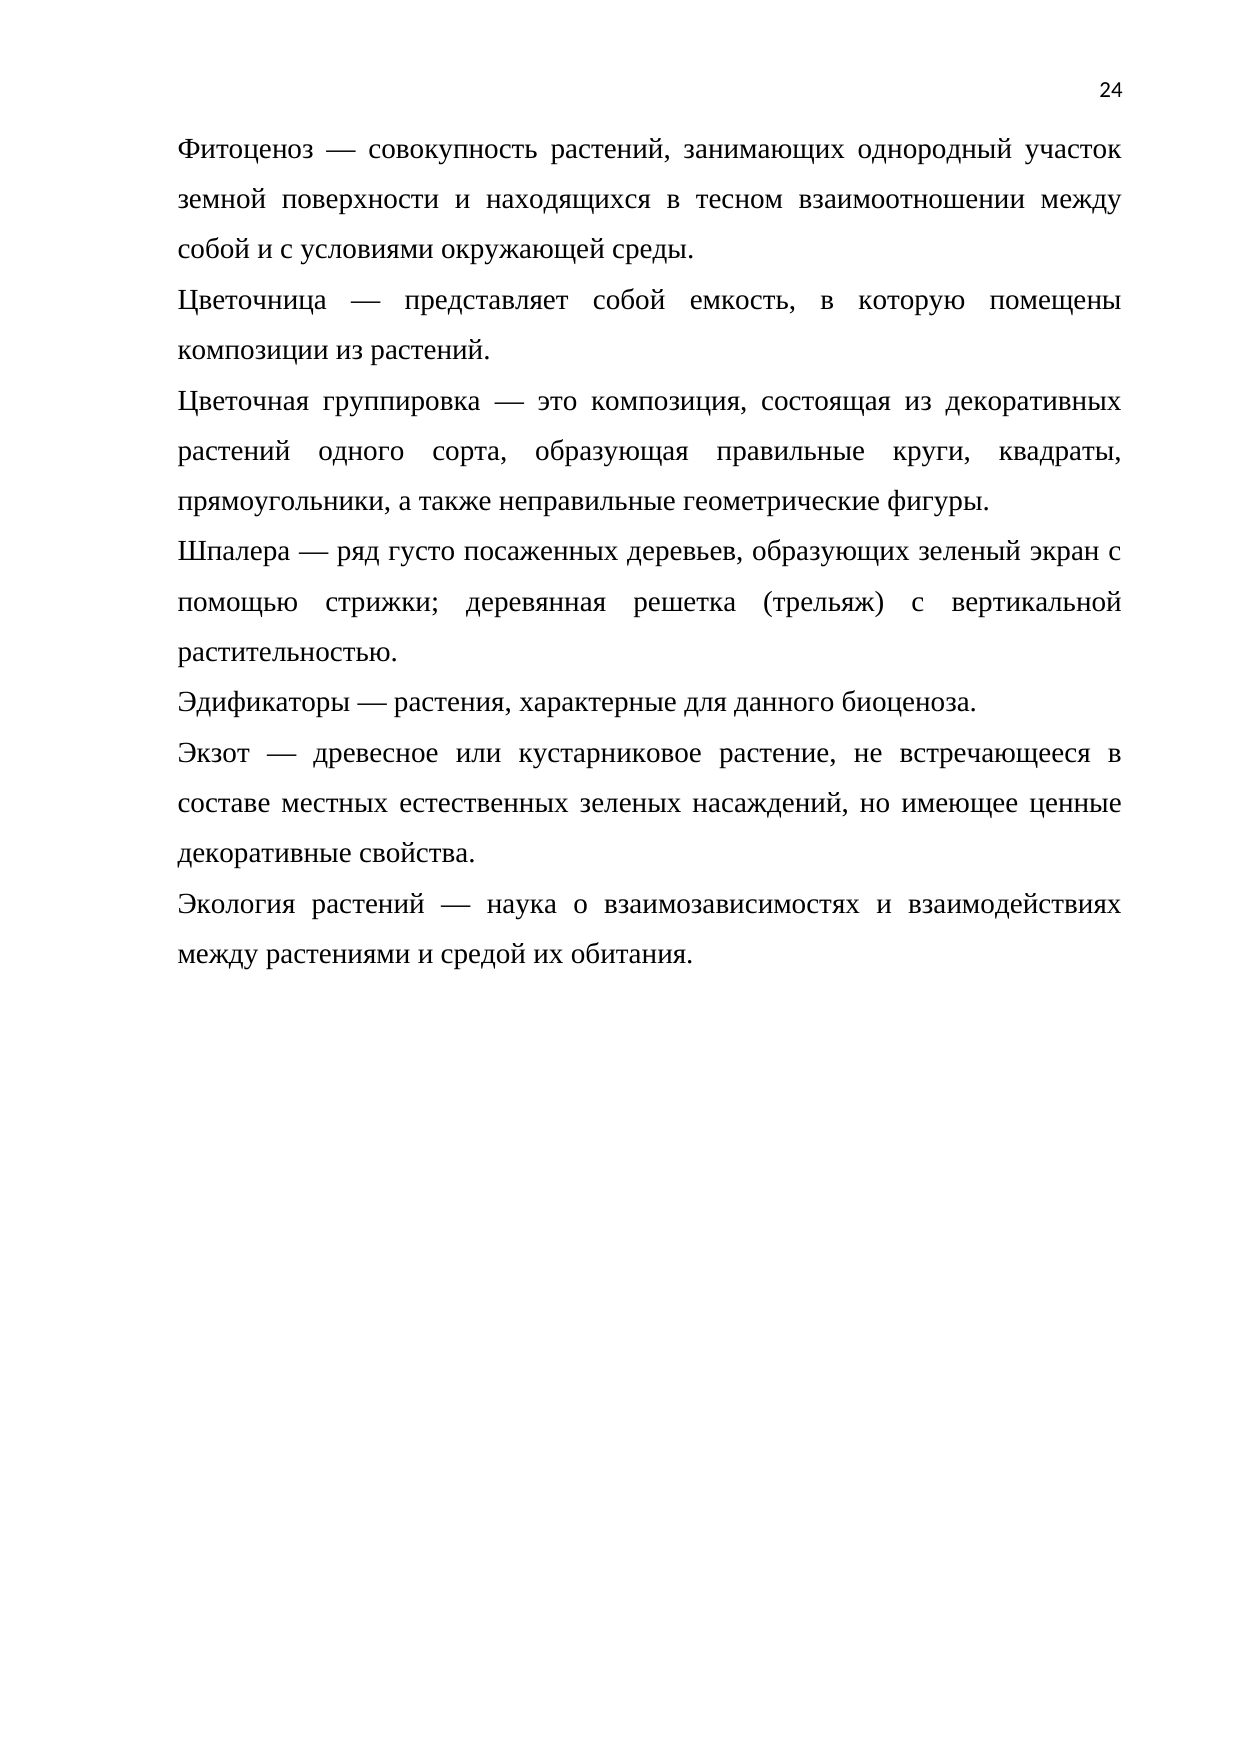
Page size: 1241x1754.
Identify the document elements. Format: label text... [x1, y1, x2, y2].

text Эдификаторы — растения, характерные для данного биоценоза. [177, 684, 1122, 718]
text Цветочная группировка — это композиция, состоящая из декоративных растений одного сорта, образующая правильные круги, квадраты, прямоугольники, а также неправильные геометрические фигуры. [177, 383, 1122, 517]
text Цветочница — представляет собой емкость, в которую помещены композиции из растений. [177, 282, 1122, 366]
text Фитоценоз — совокупность растений, занимающих однородный участок земной поверхности и находящихся в тесном взаимоотношении между собой и с условиями окружающей среды. [177, 131, 1122, 265]
text Шпалера — ряд густо посаженных деревьев, образующих зеленый экран с помощью стрижки; деревянная решетка (трельяж) с вертикальной растительностью. [177, 533, 1122, 668]
text Экология растений — наука о взаимозависимостях и взаимодействиях между растениями и средой их обитания. [177, 886, 1122, 969]
text Экзот — древесное или кустарниковое растение, не встречающееся в составе местных естественных зеленых насаждений, но имеющее ценные декоративные свойства. [177, 735, 1122, 869]
